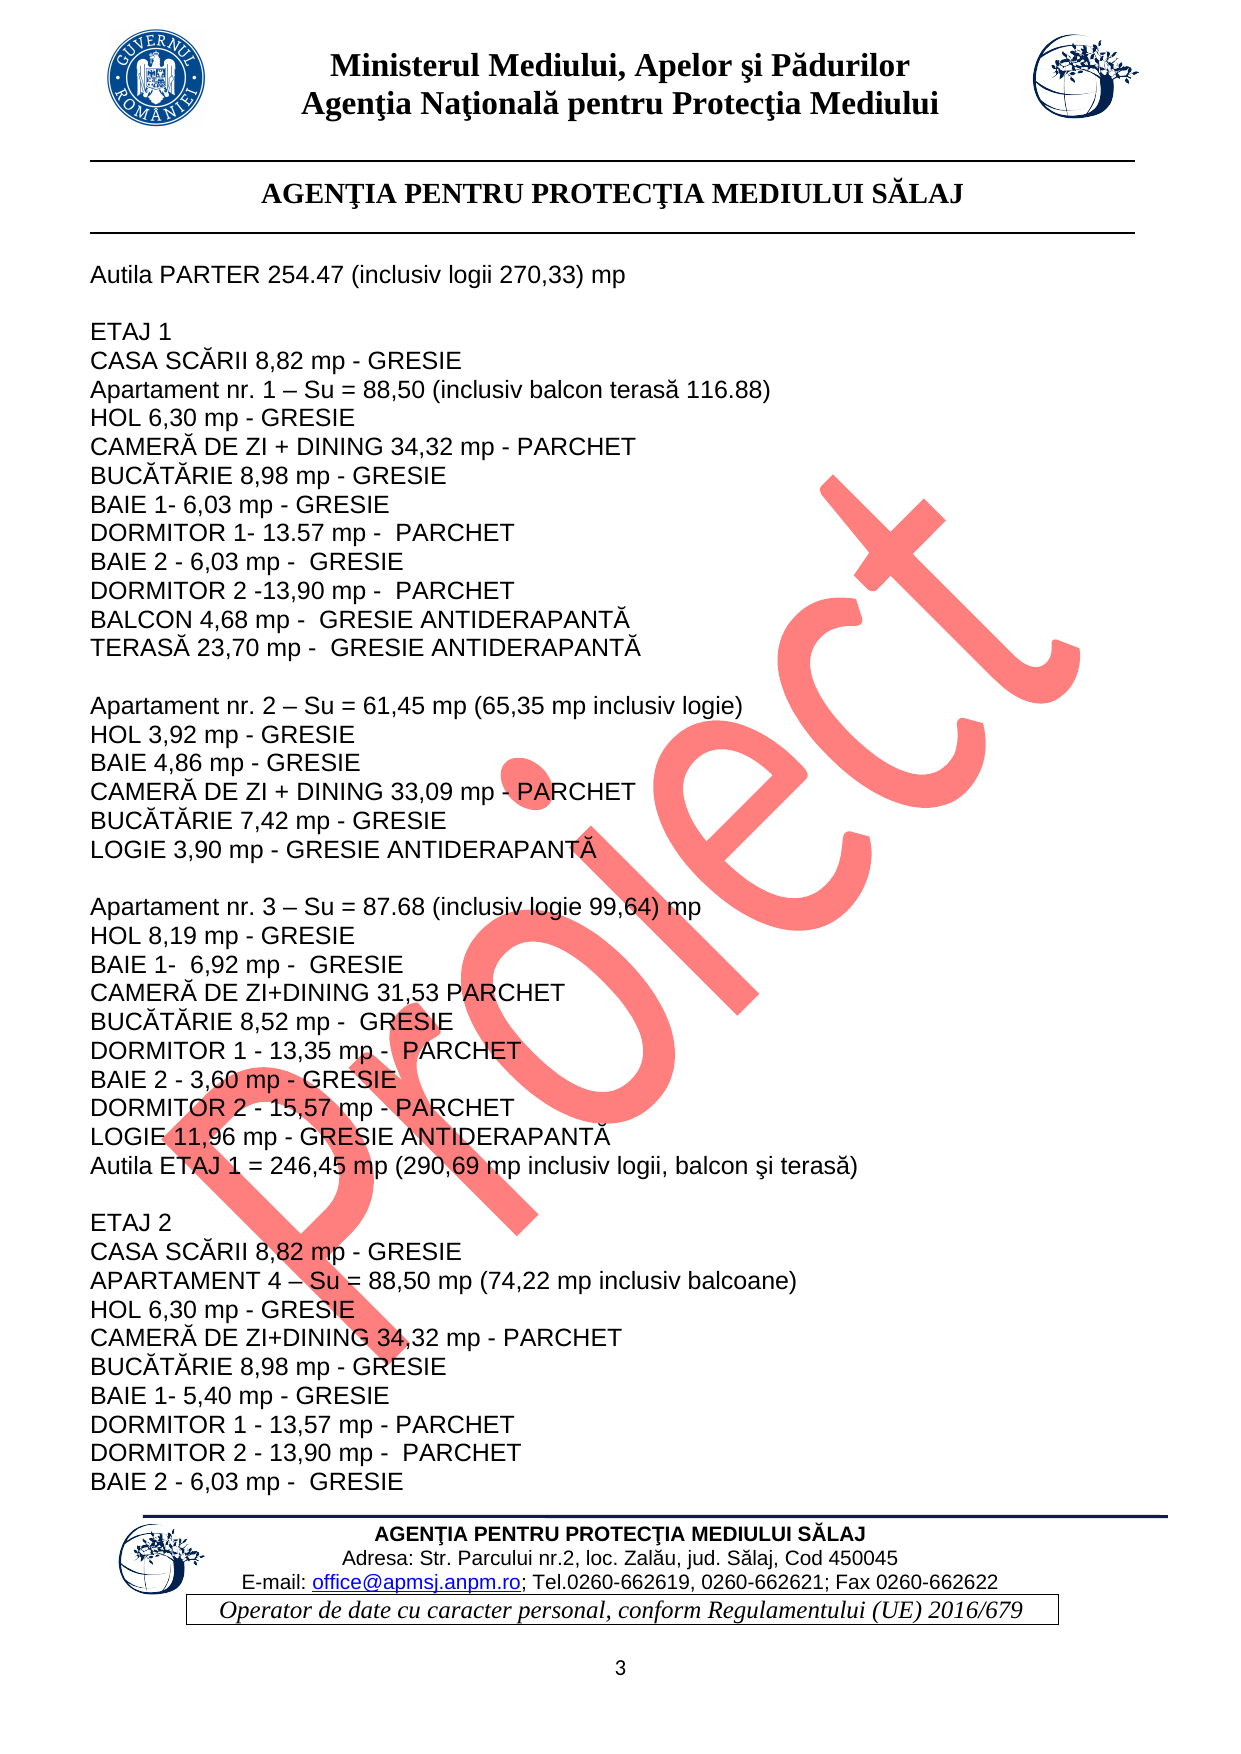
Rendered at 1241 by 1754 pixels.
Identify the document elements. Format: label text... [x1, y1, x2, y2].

text CASA SCĂRII 8,82 mp - GRESIE [90, 1237, 1150, 1266]
text HOL 6,30 mp - GRESIE [90, 1295, 1150, 1323]
text DORMITOR 2 - 15,57 mp - PARCHET [90, 1093, 1150, 1122]
text BAIE 4,86 mp - GRESIE [90, 748, 1150, 777]
text BALCON 4,68 mp - GRESIE ANTIDERAPANTĂ [90, 605, 1150, 633]
text BAIE 1- 6,92 mp - GRESIE [90, 950, 1150, 978]
text DORMITOR 2 -13,90 mp - PARCHET [90, 576, 1150, 605]
text HOL 6,30 mp - GRESIE [90, 403, 1150, 432]
text HOL 8,19 mp - GRESIE [90, 921, 1150, 950]
text BUCĂTĂRIE 8,98 mp - GRESIE [90, 461, 1150, 490]
text CASA SCĂRII 8,82 mp - GRESIE [90, 346, 1150, 375]
text BAIE 2 - 3,60 mp - GRESIE [90, 1065, 1150, 1093]
text CAMERĂ DE ZI+DINING 34,32 mp - PARCHET [90, 1323, 1150, 1352]
text BAIE 1- 6,03 mp - GRESIE [90, 490, 1150, 518]
text Autila ETAJ 1 = 246,45 mp (290,69 mp inclusiv logii, balcon şi terasă) [90, 1151, 1150, 1180]
text CAMERĂ DE ZI + DINING 33,09 mp - PARCHET [90, 777, 1150, 806]
picture [106, 28, 206, 127]
text BAIE 2 - 6,03 mp - GRESIE [90, 1467, 1150, 1496]
text Apartament nr. 1 – Su = 88,50 (inclusiv balcon terasă 116.88) [90, 375, 1150, 403]
text HOL 3,92 mp - GRESIE [90, 720, 1150, 748]
text DORMITOR 1 - 13,57 mp - PARCHET [90, 1410, 1150, 1438]
text DORMITOR 1 - 13,35 mp - PARCHET [90, 1036, 1150, 1065]
text APARTAMENT 4 – Su = 88,50 mp (74,22 mp inclusiv balcoane) [90, 1266, 1150, 1295]
text Apartament nr. 2 – Su = 61,45 mp (65,35 mp inclusiv logie) [90, 691, 1150, 720]
text DORMITOR 2 - 13,90 mp - PARCHET [90, 1438, 1150, 1467]
text Autila PARTER 254.47 (inclusiv logii 270,33) mp [90, 260, 1150, 288]
text BUCĂTĂRIE 7,42 mp - GRESIE [90, 806, 1150, 835]
text CAMERĂ DE ZI+DINING 31,53 PARCHET [90, 978, 1150, 1007]
text ETAJ 2 [90, 1208, 1150, 1237]
text CAMERĂ DE ZI + DINING 34,32 mp - PARCHET [90, 432, 1150, 461]
text LOGIE 11,96 mp - GRESIE ANTIDERAPANTĂ [90, 1122, 1150, 1151]
text BAIE 2 - 6,03 mp - GRESIE [90, 547, 1150, 576]
text ETAJ 1 [90, 317, 1150, 346]
text Apartament nr. 3 – Su = 87.68 (inclusiv logie 99,64) mp [90, 892, 1150, 921]
text BAIE 1- 5,40 mp - GRESIE [90, 1381, 1150, 1410]
text TERASĂ 23,70 mp - GRESIE ANTIDERAPANTĂ [90, 633, 1150, 662]
text BUCĂTĂRIE 8,52 mp - GRESIE [90, 1007, 1150, 1036]
text DORMITOR 1- 13.57 mp - PARCHET [90, 518, 1150, 547]
text BUCĂTĂRIE 8,98 mp - GRESIE [90, 1352, 1150, 1381]
text LOGIE 3,90 mp - GRESIE ANTIDERAPANTĂ [90, 835, 1150, 863]
